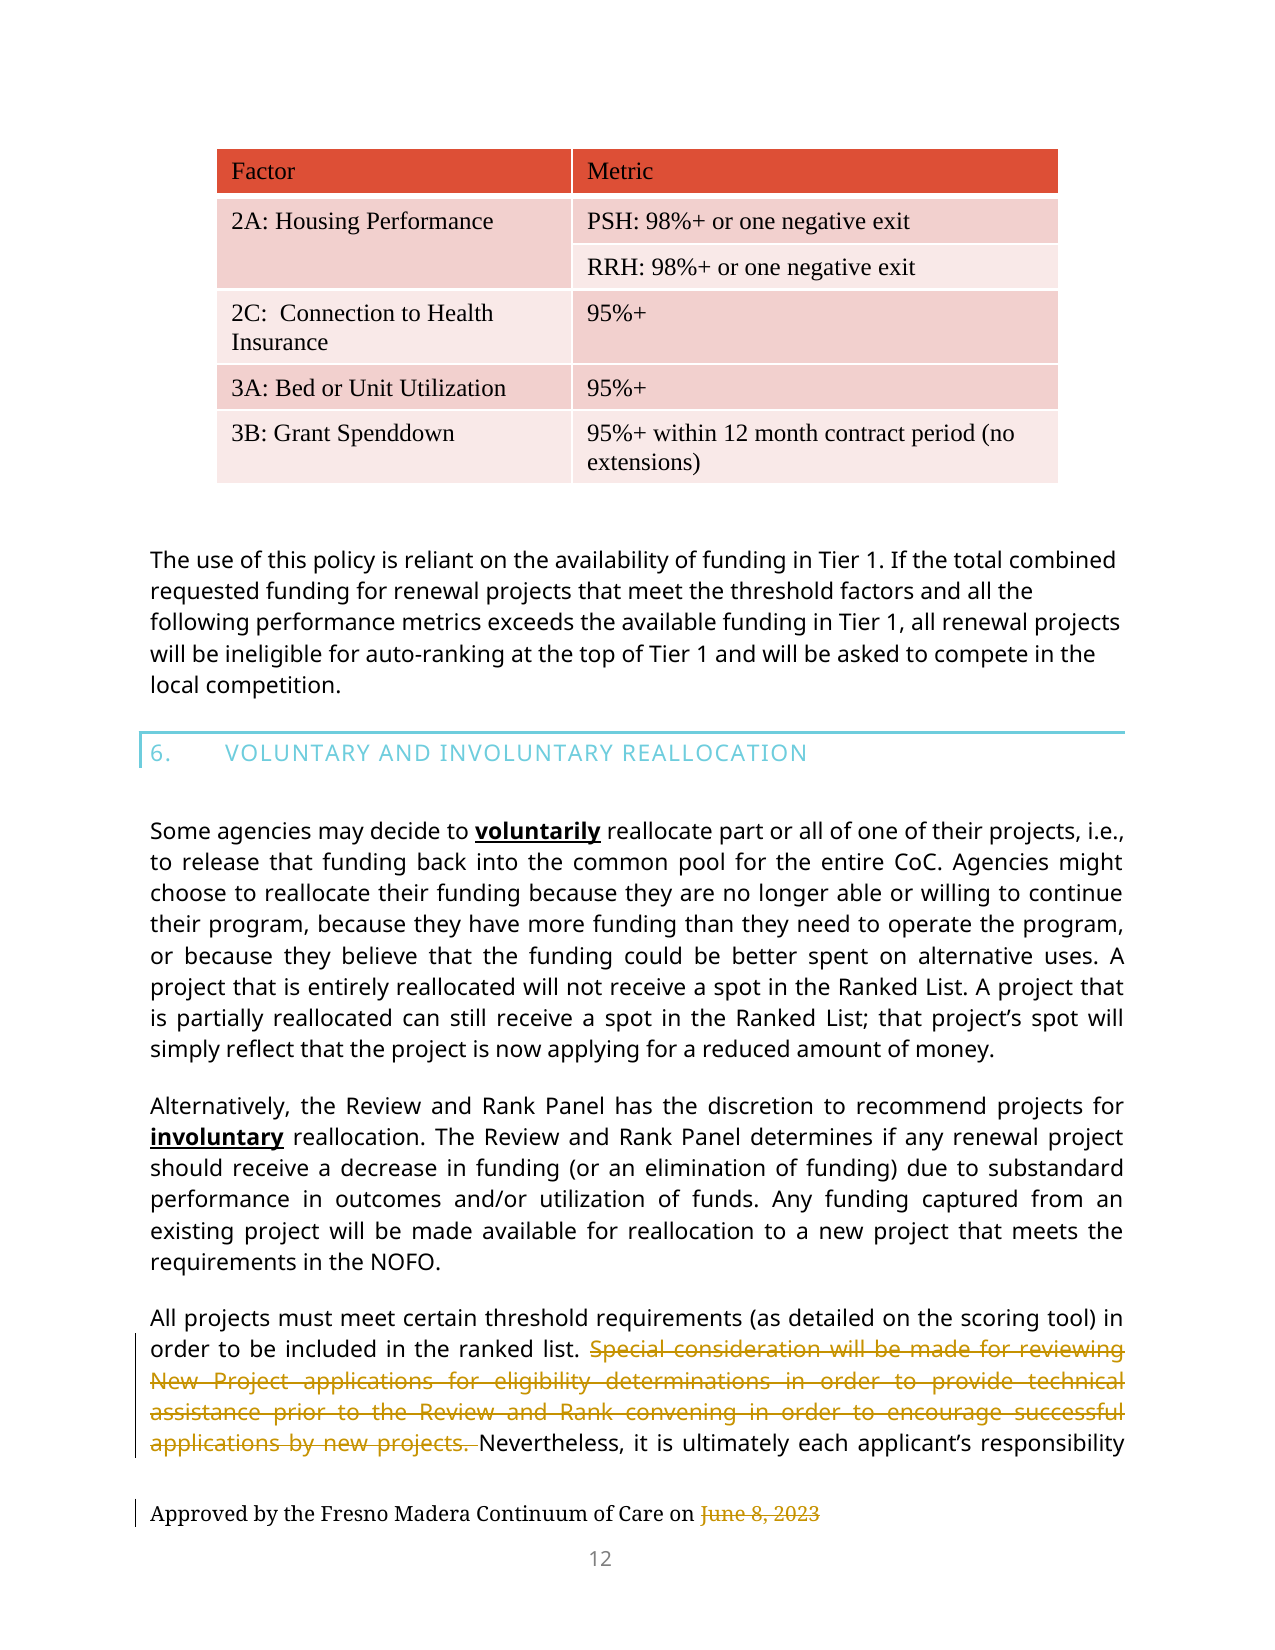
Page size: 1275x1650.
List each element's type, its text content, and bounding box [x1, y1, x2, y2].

table_cell 2A: Housing Performance [217, 199, 571, 288]
table_cell 3B: Grant Spenddown [217, 411, 571, 483]
table_header Factor [217, 149, 571, 193]
table_header Metric [573, 149, 1058, 193]
text 6. VOLUNTARY AND INVOLUNTARY REALLOCATION [142, 734, 1125, 768]
table_cell RRH: 98%+ or one negative exit [573, 245, 1058, 288]
table_cell PSH: 98%+ or one negative exit [573, 199, 1058, 243]
table_cell 95%+ [573, 365, 1058, 409]
table_cell 2C: Connection to Health Insurance [217, 291, 571, 363]
table_cell 3A: Bed or Unit Utilization [217, 365, 571, 409]
table_cell 95%+ [573, 291, 1058, 363]
text The use of this policy is reliant on the availability of funding in Tier 1. If the total combined requested funding for renewal projects that meet the threshold factors and all the following performance metrics exceeds the available funding in Tier 1, all renewal projects will be ineligible for auto-ranking at the top of Tier 1 and will be asked to compete in the local competition. [150, 544, 1125, 700]
table_cell 95%+ within 12 month contract period (no extensions) [573, 411, 1058, 483]
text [150, 1415, 1125, 1458]
text Some agencies may decide to voluntarily reallocate part or all of one of their projects, i.e., to release that funding back into the common pool for the entire CoC. Agencies might choose to reallocate their funding because they are no longer able or willing to continue their program, because they have more funding than they need to operate the program, or because they believe that the funding could be better spent on alternative uses. A project that is entirely reallocated will not receive a spot in the Ranked List. A project that is partially reallocated can still receive a spot in the Ranked List; that project’s spot will simply reflect that the project is now applying for a reduced amount of money. [150, 815, 1125, 1064]
text Alternatively, the Review and Rank Panel has the discretion to recommend projects for involuntary reallocation. The Review and Rank Panel determines if any renewal project should receive a decrease in funding (or an elimination of funding) due to substandard performance in outcomes and/or utilization of funds. Any funding captured from an existing project will be made available for reallocation to a new project that meets the requirements in the NOFO. [150, 1089, 1125, 1277]
